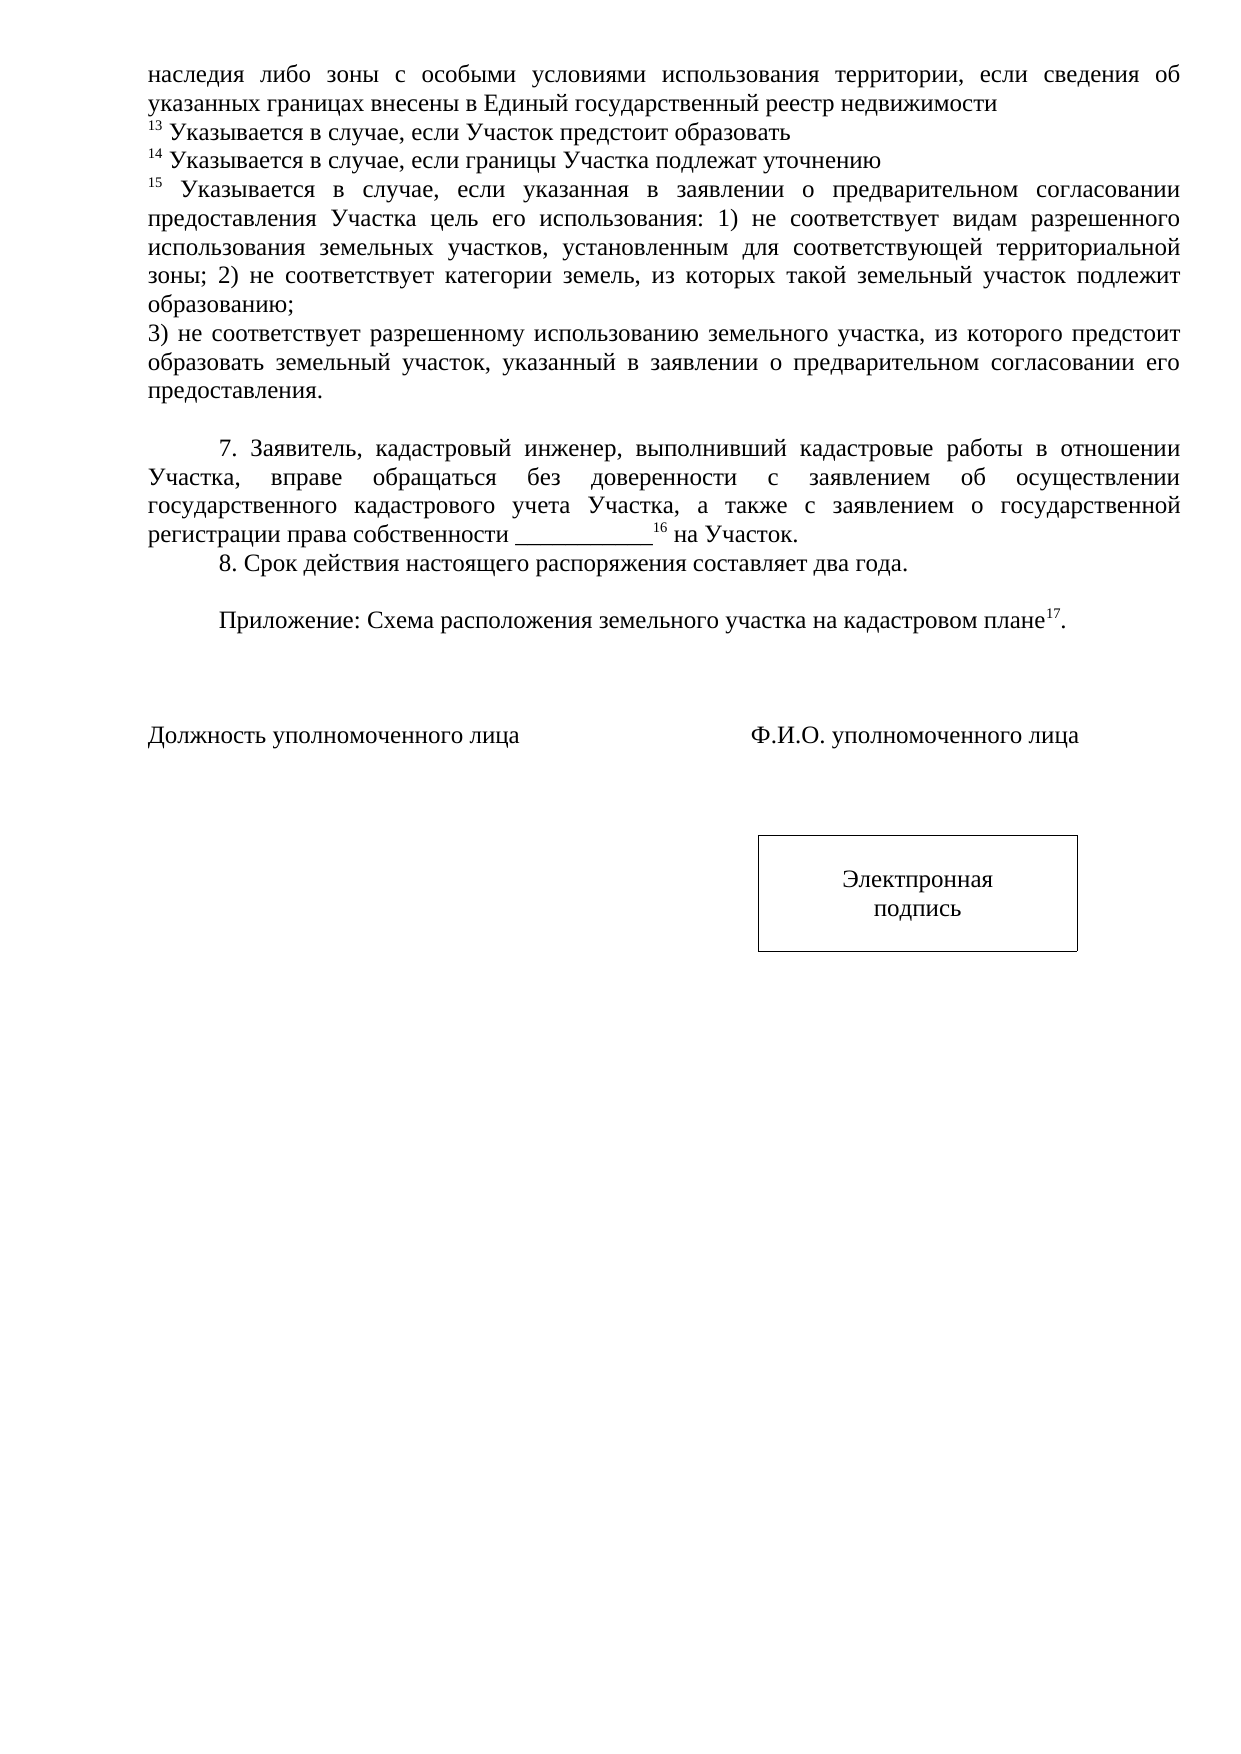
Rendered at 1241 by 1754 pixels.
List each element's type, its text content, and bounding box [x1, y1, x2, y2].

text Должность уполномоченного лица Ф.И.О. уполномоченного лица [148, 720, 1181, 749]
text 7. Заявитель, кадастровый инженер, выполнивший кадастровые работы в отношении Участка, вправе обращаться без доверенности с заявлением об осуществлении государственного кадастрового учета Участка, а также с заявлением о государственной регистрации права собственности ___________16 на Участок. [148, 433, 1181, 548]
text Приложение: Схема расположения земельного участка на кадастровом плане17. [148, 605, 1181, 634]
text 8. Срок действия настоящего распоряжения составляет два года. [148, 548, 1181, 577]
text 14 Указывается в случае, если границы Участка подлежат уточнению [148, 145, 1181, 174]
text 13 Указывается в случае, если Участок предстоит образовать [148, 117, 1181, 145]
table_header Электпронная подпись [759, 836, 1077, 951]
text 3) не соответствует разрешенному использованию земельного участка, из которого предстоит образовать земельный участок, указанный в заявлении о предварительном согласовании его предоставления. [148, 318, 1181, 404]
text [148, 59, 1181, 117]
text 15 Указывается в случае, если указанная в заявлении о предварительном согласовании предоставления Участка цель его использования: 1) не соответствует видам разрешенного использования земельных участков, установленным для соответствующей территориальной зоны; 2) не соответствует категории земель, из которых такой земельный участок подлежит образованию; [148, 174, 1181, 318]
